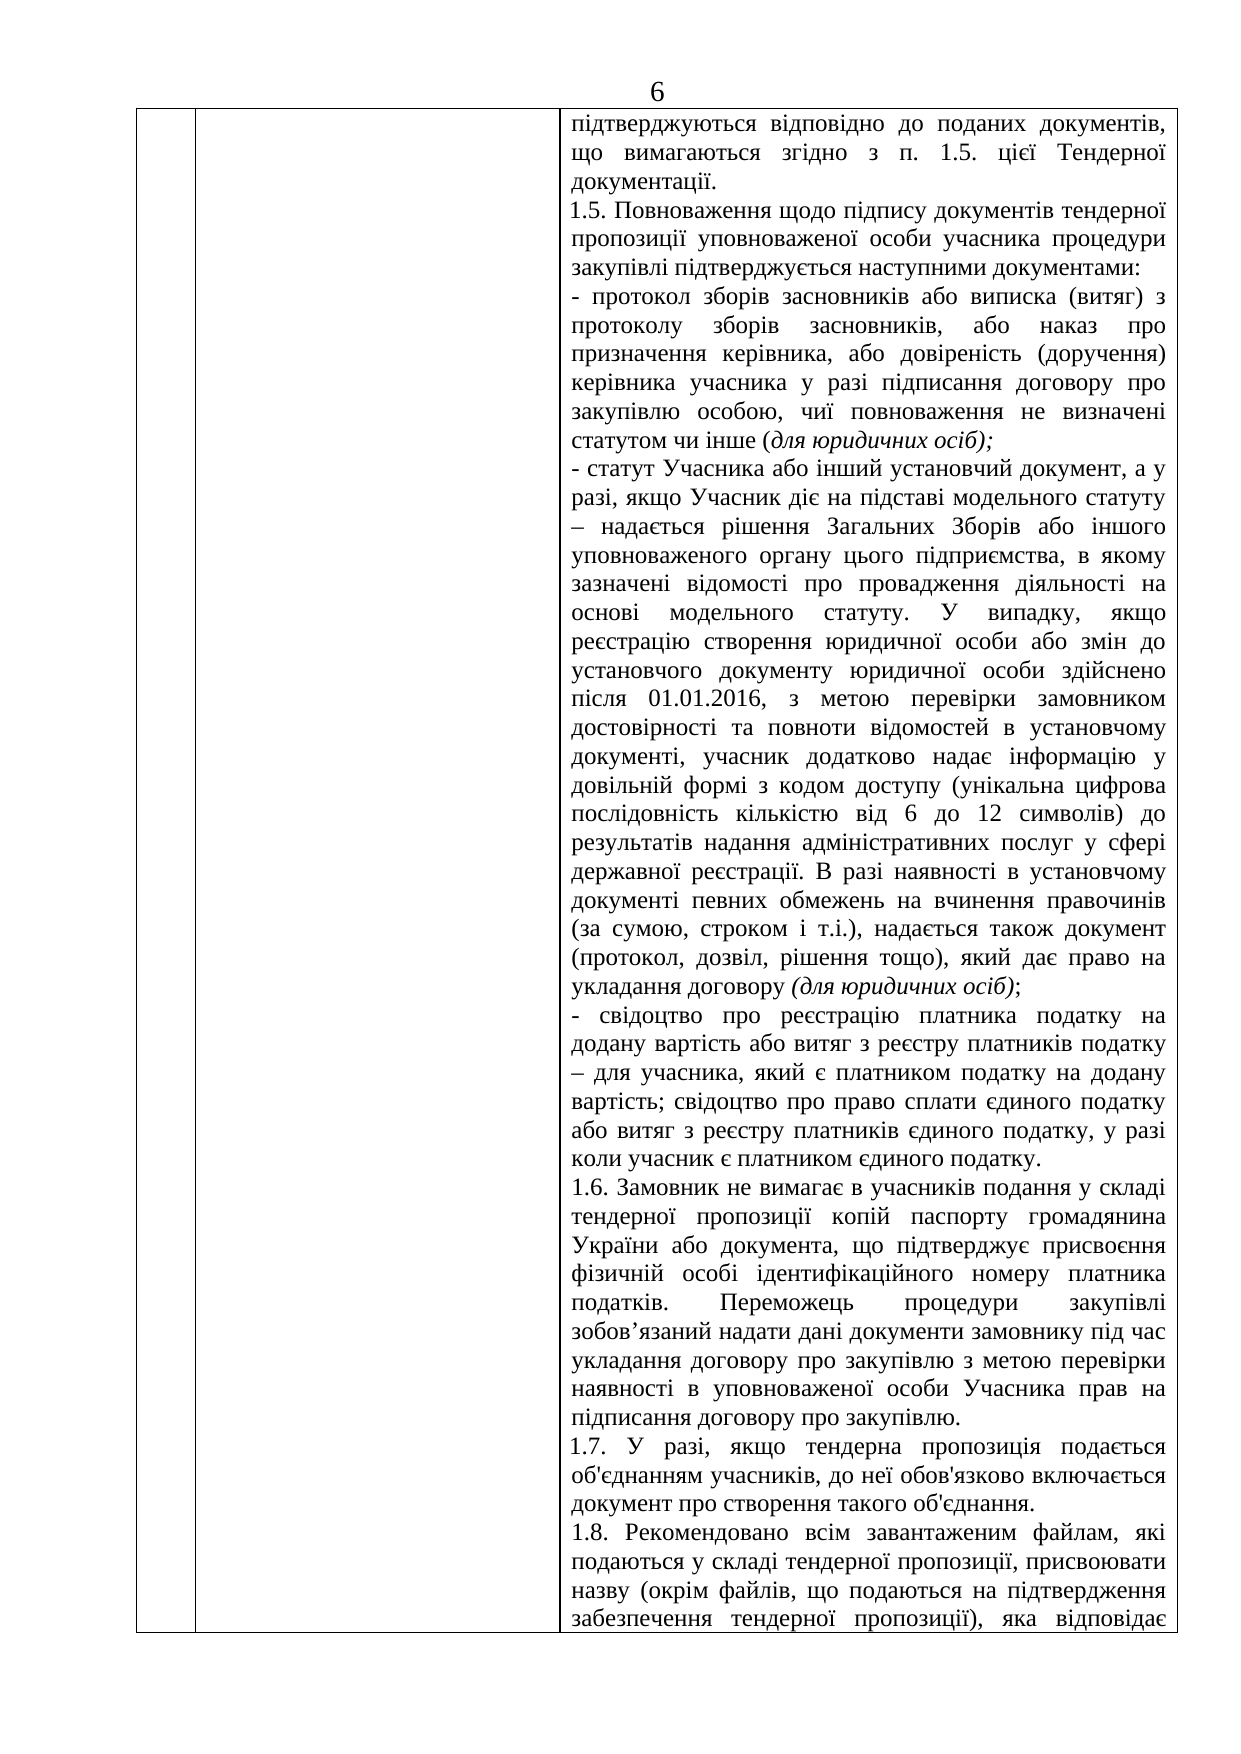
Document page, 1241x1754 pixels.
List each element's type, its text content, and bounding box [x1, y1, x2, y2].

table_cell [561, 109, 1177, 1632]
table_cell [196, 109, 559, 1632]
table_cell 1 [137, 109, 195, 1632]
